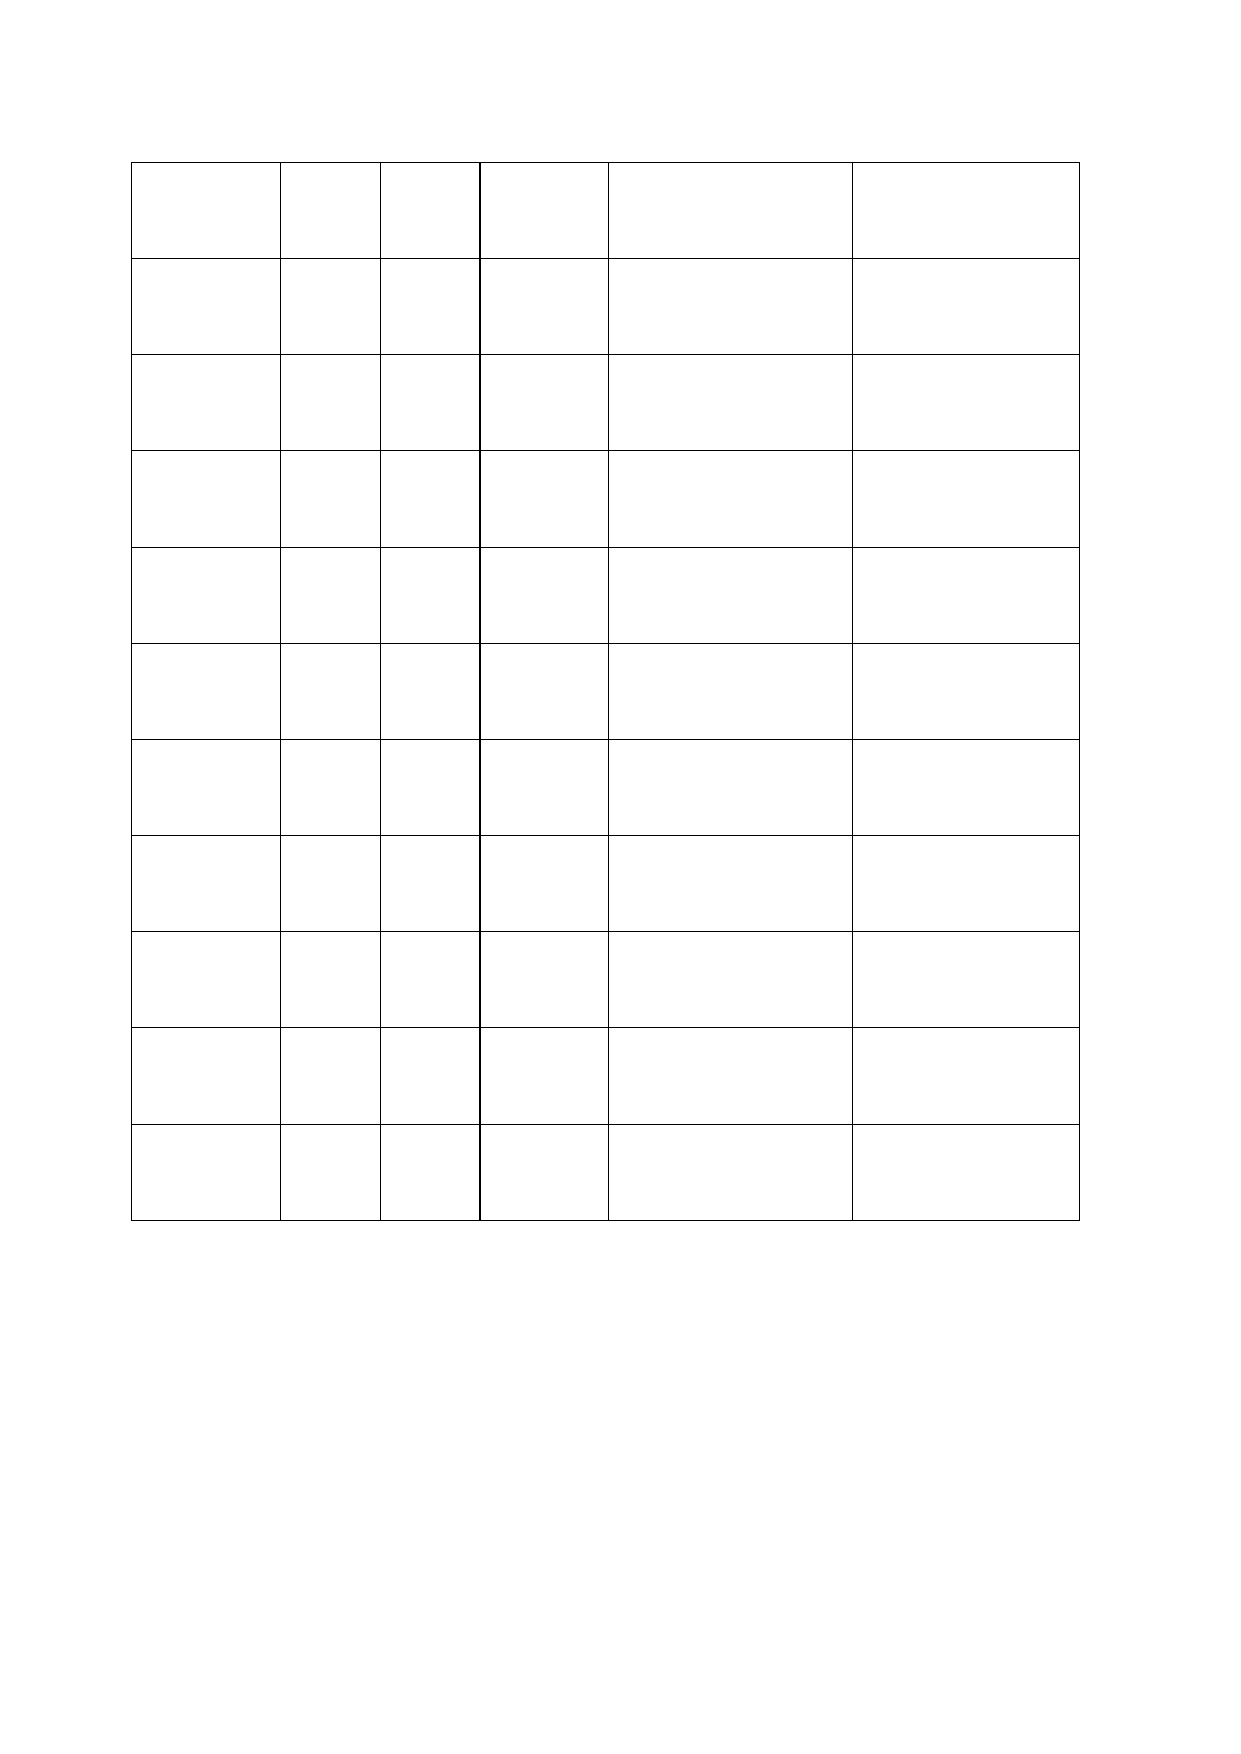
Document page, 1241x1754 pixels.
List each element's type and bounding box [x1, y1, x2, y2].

table_cell [609, 836, 852, 931]
table_cell [132, 932, 280, 1027]
table_cell [609, 355, 852, 450]
table_cell [381, 451, 479, 547]
table_cell [481, 836, 608, 931]
table_cell [132, 644, 280, 739]
table_cell [281, 836, 380, 931]
table_cell [853, 259, 1079, 354]
table_cell [853, 1028, 1079, 1123]
table_cell [132, 740, 280, 835]
table_cell [481, 355, 608, 450]
table_cell [281, 644, 380, 739]
table_cell [609, 1028, 852, 1123]
table_cell [281, 1028, 380, 1123]
table_cell [609, 644, 852, 739]
table_cell [853, 740, 1079, 835]
table_cell [609, 163, 852, 258]
table_cell [481, 259, 608, 354]
table_cell [481, 548, 608, 643]
table_cell [281, 451, 380, 547]
table_cell [609, 259, 852, 354]
table_cell [281, 1125, 380, 1219]
table_cell [132, 1125, 280, 1219]
table_cell [381, 836, 479, 931]
table_cell [381, 163, 479, 258]
table_cell [609, 451, 852, 547]
table_cell [281, 259, 380, 354]
table_cell [481, 932, 608, 1027]
table_cell [381, 644, 479, 739]
table_cell [381, 259, 479, 354]
table_cell [132, 836, 280, 931]
table_cell [609, 1125, 852, 1219]
table_cell [381, 355, 479, 450]
table_cell [281, 740, 380, 835]
table_cell [609, 548, 852, 643]
table_cell [132, 259, 280, 354]
table_cell [381, 932, 479, 1027]
table_cell [281, 355, 380, 450]
table_cell [281, 932, 380, 1027]
table_cell [132, 451, 280, 547]
table_cell [609, 740, 852, 835]
table_cell [481, 1028, 608, 1123]
table_cell [853, 355, 1079, 450]
table_cell [853, 451, 1079, 547]
table_cell [132, 163, 280, 258]
table_cell [381, 740, 479, 835]
table_cell [381, 1028, 479, 1123]
table_cell [132, 355, 280, 450]
table_cell [281, 163, 380, 258]
table_cell [853, 932, 1079, 1027]
table_cell [853, 644, 1079, 739]
table_cell [609, 932, 852, 1027]
table_cell [853, 1125, 1079, 1219]
table_cell [132, 1028, 280, 1123]
table_cell [381, 548, 479, 643]
table_cell [481, 740, 608, 835]
table_cell [381, 1125, 479, 1219]
table_cell [853, 548, 1079, 643]
table_cell [853, 163, 1079, 258]
table_cell [853, 836, 1079, 931]
table_cell [481, 163, 608, 258]
table_cell [481, 451, 608, 547]
table_cell [281, 548, 380, 643]
table_cell [481, 1125, 608, 1219]
table_cell [132, 548, 280, 643]
table_cell [481, 644, 608, 739]
